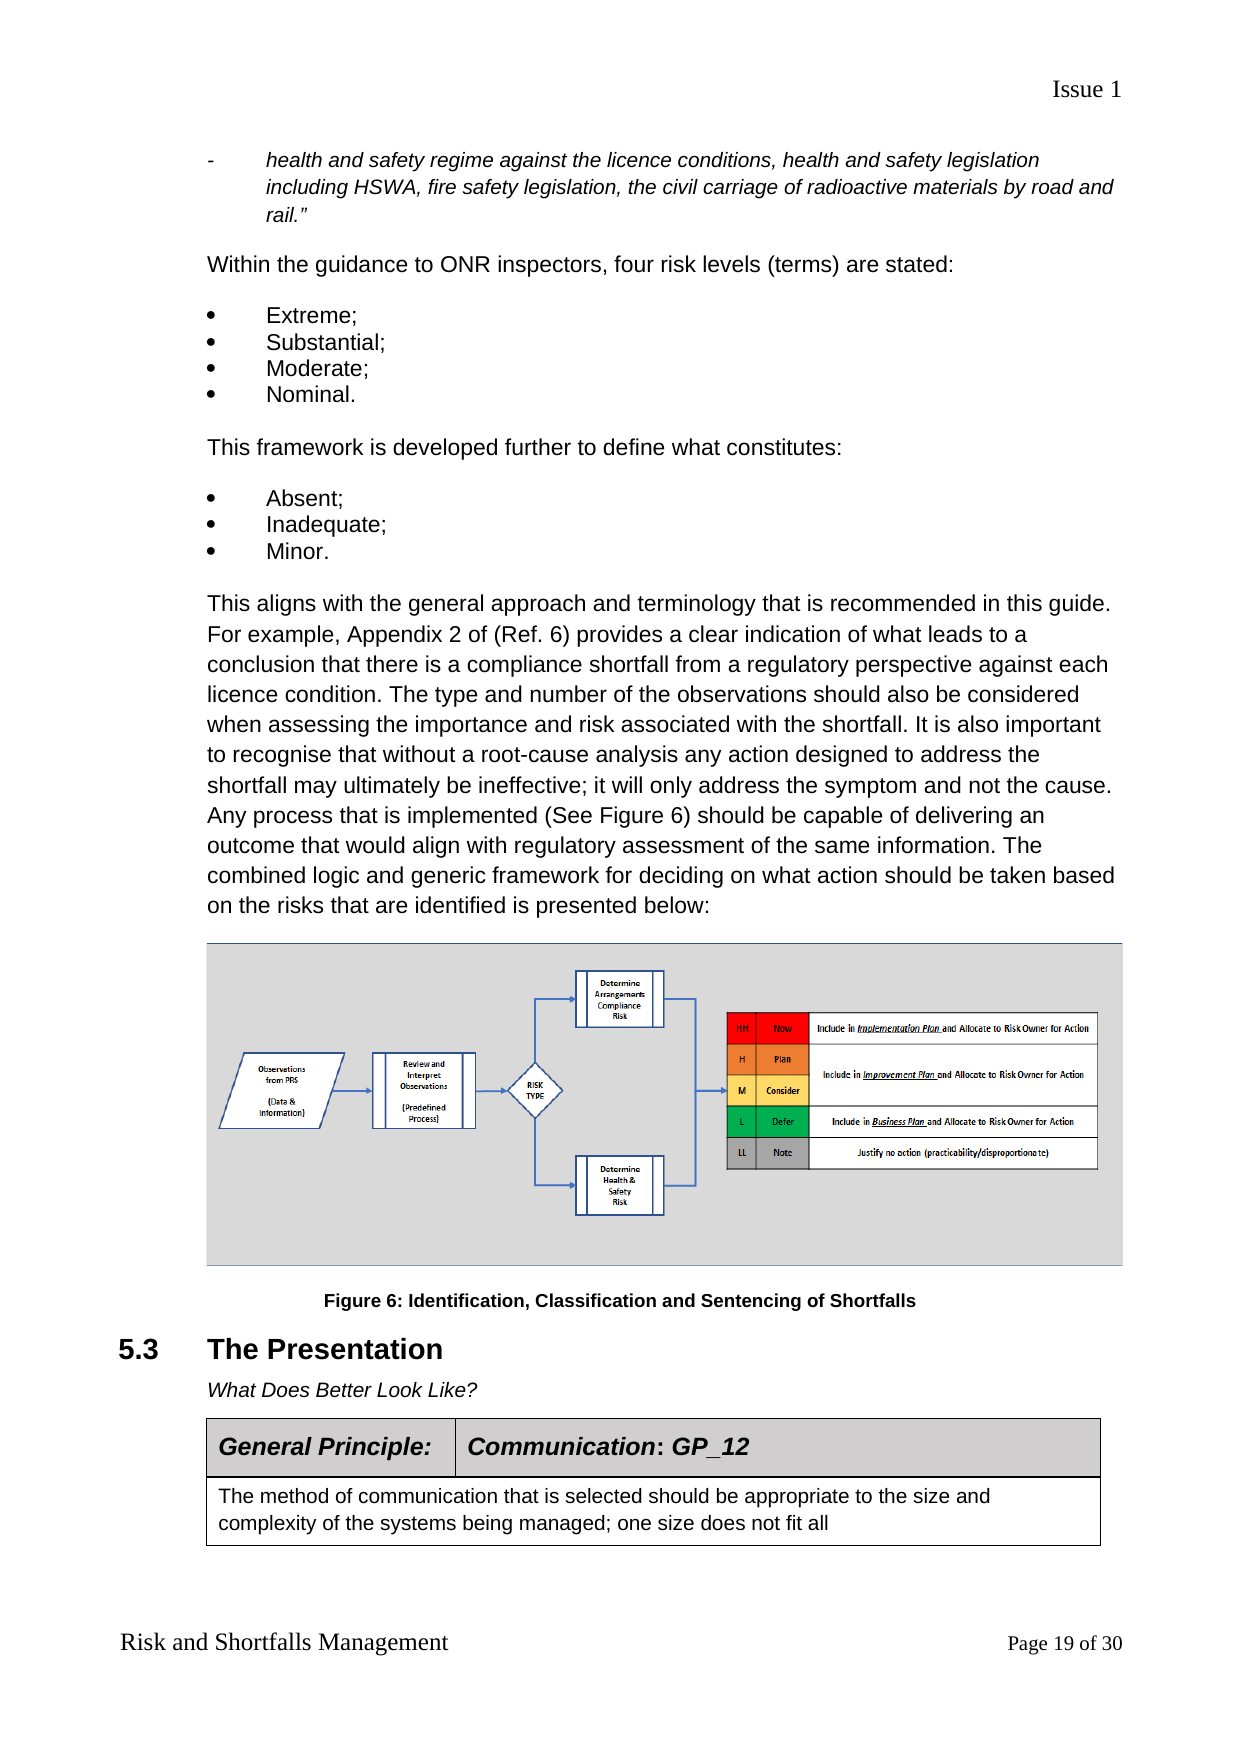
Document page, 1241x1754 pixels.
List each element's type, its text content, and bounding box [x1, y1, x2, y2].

text This framework is developed further to define what constitutes: [207, 434, 1122, 460]
picture [206, 943, 1123, 1266]
list Extreme; [207, 302, 1124, 328]
list Moderate; [207, 355, 1124, 381]
list Minor. [207, 538, 1124, 564]
table_header General Principle: [207, 1419, 455, 1476]
text What Does Better Look Like? [207, 1378, 1122, 1402]
list Nominal. [207, 381, 1124, 407]
table_cell The method of communication that is selected should be appropriate to the size and complexity of the systems being managed; one size does not fit all [207, 1478, 1100, 1545]
text Within the guidance to ONR inspectors, four risk levels (terms) are stated: [207, 251, 1122, 277]
text This aligns with the general approach and terminology that is recommended in this guide. For example, Appendix 2 of (Ref. 6) provides a clear indication of what leads to a conclusion that there is a compliance shortfall from a regulatory perspective against each licence condition. The type and number of the observations should also be considered when assessing the importance and risk associated with the shortfall. It is also important to recognise that without a root-cause analysis any action designed to address the shortfall may ultimately be ineffective; it will only address the symptom and not the cause. Any process that is implemented (See Figure 6) should be capable of delivering an outcome that would align with regulatory assessment of the same information. The combined logic and generic framework for deciding on what action should be taken based on the risks that are identified is presented below: [207, 590, 1122, 919]
text Figure 6: Identification, Classification and Sentencing of Shortfalls [118, 1289, 1122, 1311]
list Absent; [207, 485, 1124, 511]
list Inadequate; [207, 511, 1124, 538]
list Substantial; [207, 328, 1124, 355]
list health and safety regime against the licence conditions, health and safety legislation including HSWA, fire safety legislation, the civil carriage of radioactive materials by road and rail.” [207, 148, 1122, 227]
subtitle The Presentation [118, 1332, 1122, 1366]
